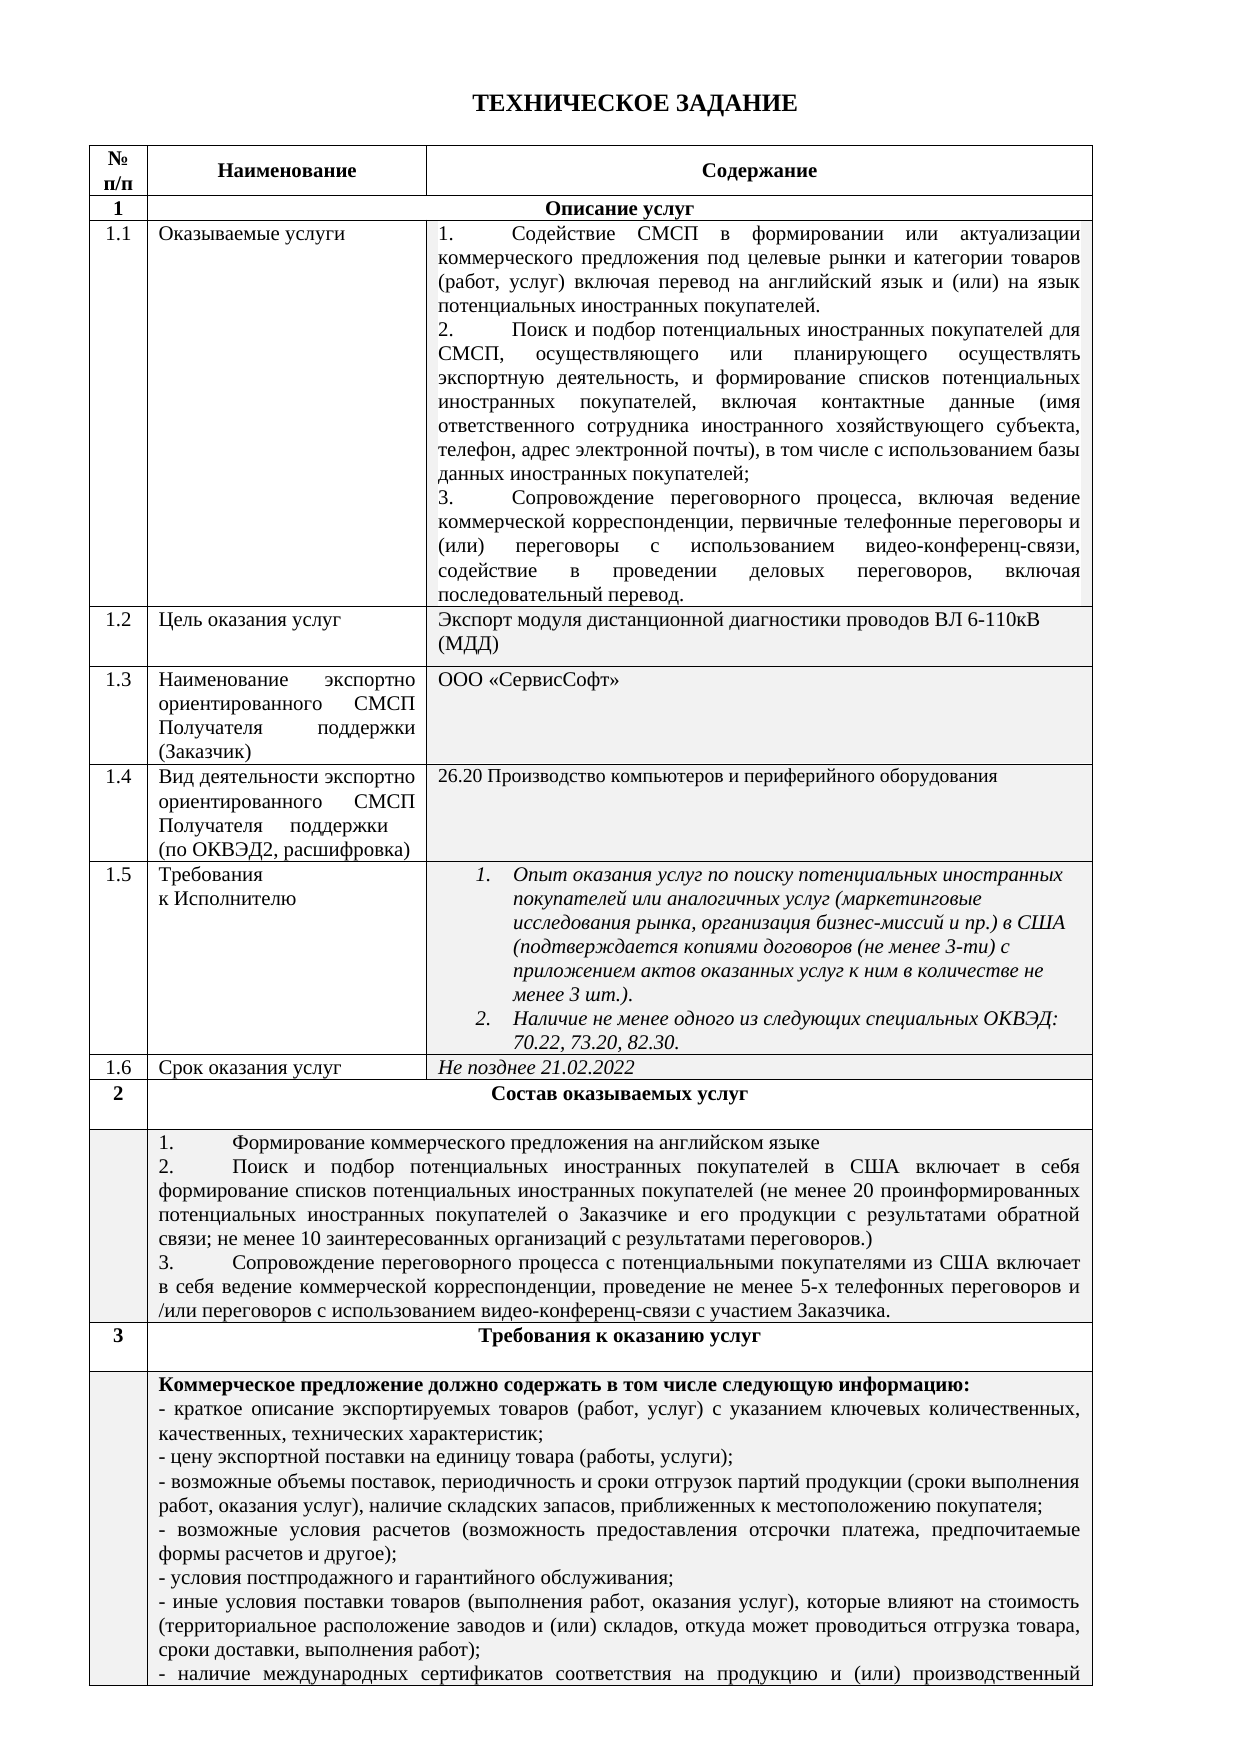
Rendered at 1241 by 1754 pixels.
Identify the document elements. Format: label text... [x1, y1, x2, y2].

table_cell 1.3 [90, 667, 147, 763]
table_header Содержание [427, 146, 1092, 194]
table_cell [148, 1372, 1092, 1685]
table_cell Не позднее 21.02.2022 [427, 1055, 1092, 1079]
table_cell Экспорт модуля дистанционной диагностики проводов ВЛ 6-110кВ (МДД) [427, 607, 1092, 666]
table_cell Цель оказания услуг [148, 607, 426, 666]
table_cell Описание услуг [148, 196, 1092, 219]
table_cell Требования к Исполнителю [148, 862, 426, 1054]
table_cell 3 [90, 1323, 147, 1371]
table_cell [90, 1372, 147, 1685]
table_cell 1.5 [90, 862, 147, 1054]
table_cell Опыт оказания услуг по поиску потенциальных иностранных покупателей или аналогичных услуг (маркетинговые исследования рынка, организация бизнес-миссий и пр.) в США (подтверждается копиями договоров (не менее 3-ти) с приложением актов оказанных услуг к ним в количестве не менее 3 шт.). Наличие не менее одного из следующих специальных ОКВЭД: 70.22, 73.20, 82.30. [427, 862, 1092, 1054]
table_cell Состав оказываемых услуг [148, 1080, 1092, 1128]
table_cell 1.2 [90, 607, 147, 666]
table_cell [90, 1130, 147, 1322]
table_cell 26.20 Производство компьютеров и периферийного оборудования [427, 765, 1092, 861]
text ТЕХНИЧЕСКОЕ ЗАДАНИЕ [89, 88, 1181, 117]
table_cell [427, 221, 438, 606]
table_cell Требования к оказанию услуг [148, 1323, 1092, 1371]
table_cell 1.6 [90, 1055, 147, 1079]
table_cell 1.1 [90, 221, 147, 606]
table_cell Формирование коммерческого предложения на английском языке Поиск и подбор потенциальных иностранных покупателей в США включает в себя формирование списков потенциальных иностранных покупателей (не менее 20 проинформированных потенциальных иностранных покупателей о Заказчике и его продукции с результатами обратной связи; не менее 10 заинтересованных организаций с результатами переговоров.) 3. Сопровождение переговорного процесса с потенциальными покупателями из США включает в себя ведение коммерческой корреспонденции, проведение не менее 5-х телефонных переговоров и /или переговоров с использованием видео-конференц-связи с участием Заказчика. [148, 1130, 1092, 1322]
table_cell ООО «СервисСофт» [427, 667, 1092, 763]
table_cell 1.4 [90, 765, 147, 861]
table_header Наименование [148, 146, 426, 194]
table_cell Вид деятельности экспортно ориентированного СМСП Получателя поддержки (по ОКВЭД2, расшифровка) [148, 765, 426, 861]
table_cell 2 [90, 1080, 147, 1128]
table_cell Срок оказания услуг [148, 1055, 426, 1079]
table_cell Наименование экспортно ориентированного СМСП Получателя поддержки (Заказчик) [148, 667, 426, 763]
table_cell Оказываемые услуги [148, 221, 426, 606]
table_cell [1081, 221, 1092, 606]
table_header № п/п [90, 146, 147, 194]
table_cell 1 [90, 196, 147, 219]
